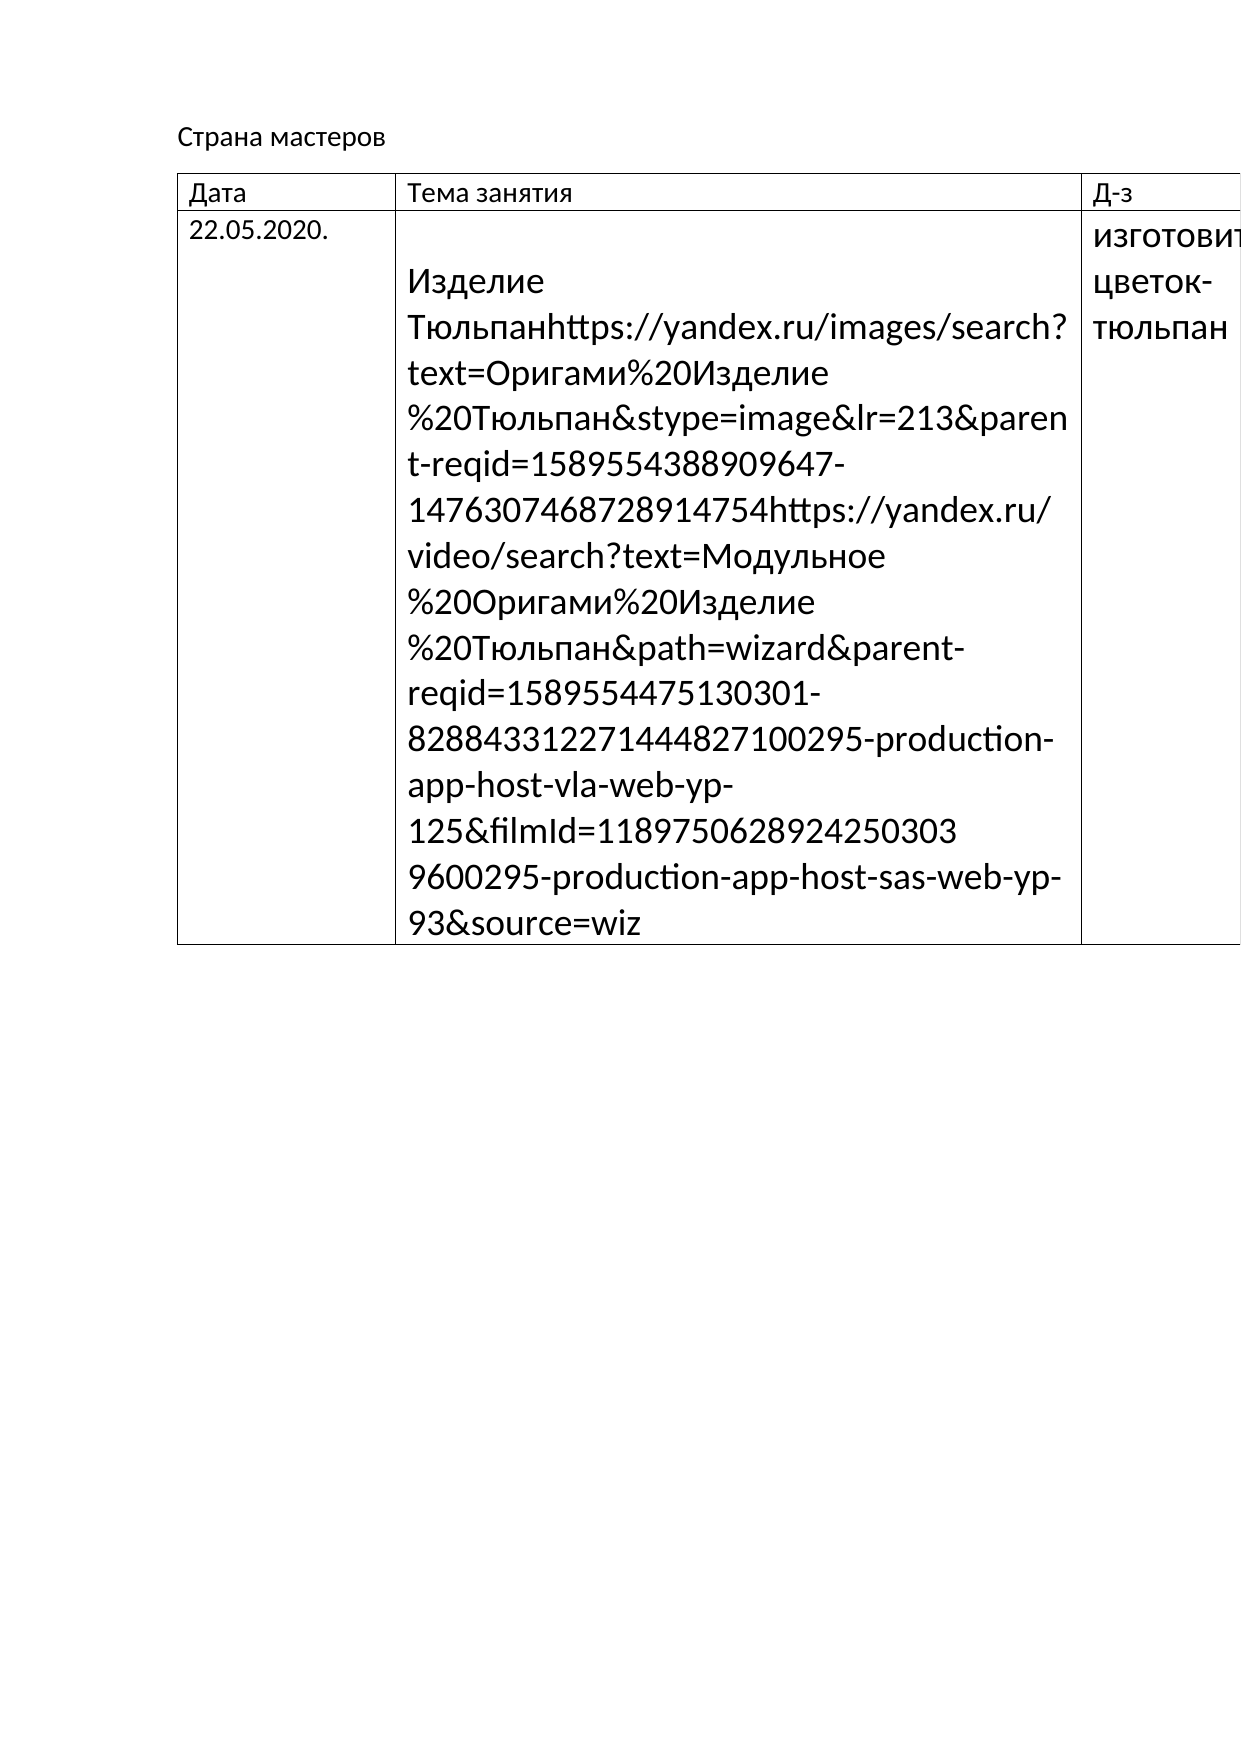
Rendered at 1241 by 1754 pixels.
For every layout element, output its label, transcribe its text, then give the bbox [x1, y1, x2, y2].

table_cell 22.05.2020. [178, 211, 395, 944]
text Страна мастеров [177, 118, 1152, 154]
table_cell Изделие Тюльпанhttps://yandex.ru/images/search?text=Оригами%20Изделие%20Тюльпан&stype=image&lr=213&parent-reqid=1589554388909647-1476307468728914754https://yandex.ru/video/search?text=Модульное%20Оригами%20Изделие%20Тюльпан&path=wizard&parent-reqid=1589554475130301-828843312271444827100295-production-app-host-vla-web-yp-125&filmId=11897506289242503039600295-production-app-host-sas-web-yp-93&source=wiz [396, 211, 1081, 944]
table_header Тема занятия [396, 174, 1081, 210]
table_header Дата [178, 174, 395, 210]
table_cell изготовить цветок-тюльпан [1082, 211, 1240, 944]
table_header Д-з [1082, 174, 1240, 210]
